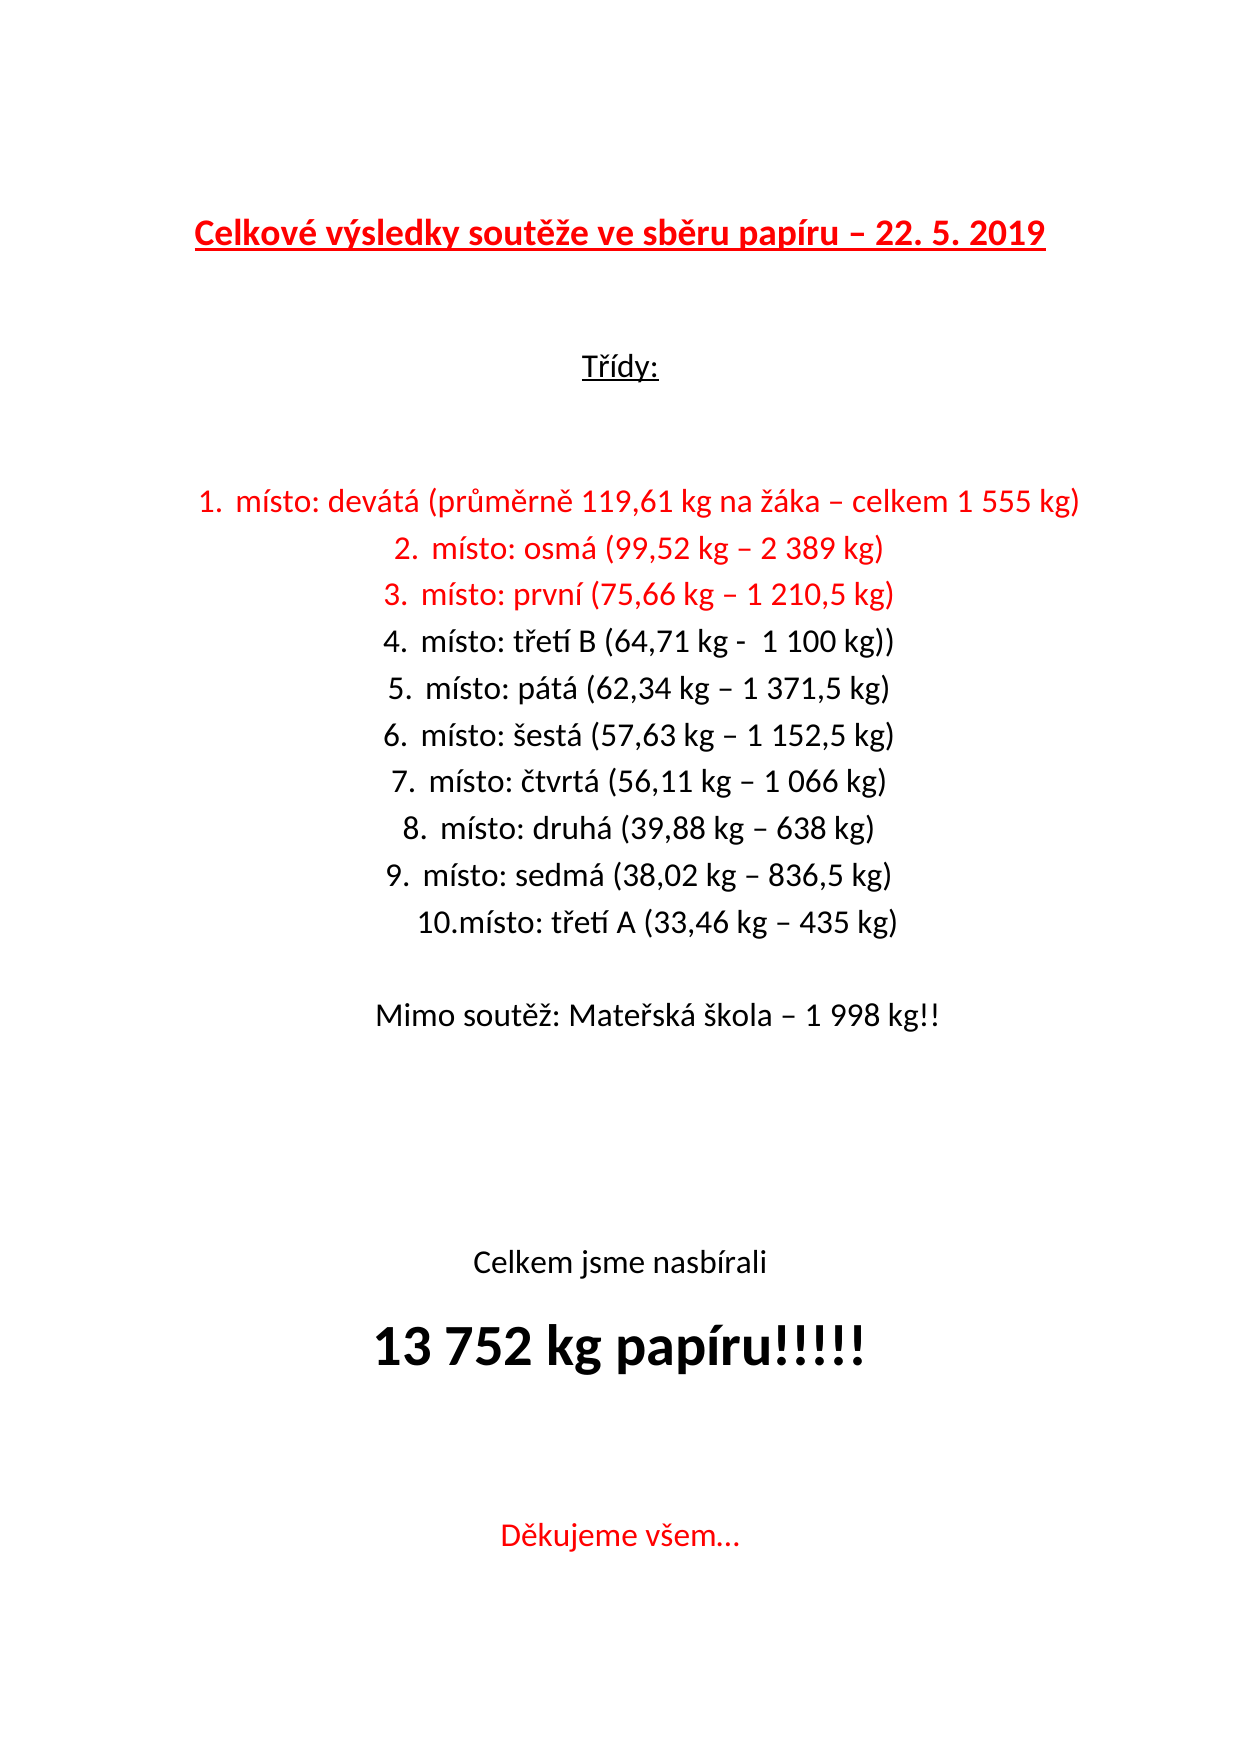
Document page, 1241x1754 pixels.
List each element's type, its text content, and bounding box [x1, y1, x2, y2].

text Celkové výsledky soutěže ve sběru papíru – 22. 5. 2019 [148, 209, 1093, 255]
list místo: první (75,66 kg – 1 210,5 kg) [185, 573, 1093, 614]
text Třídy: [148, 345, 1093, 385]
list místo: pátá (62,34 kg – 1 371,5 kg) [185, 667, 1093, 708]
list místo: šestá (57,63 kg – 1 152,5 kg) [185, 714, 1093, 754]
list místo: osmá (99,52 kg – 2 389 kg) [185, 527, 1093, 567]
list místo: sedmá (38,02 kg – 836,5 kg) [185, 854, 1093, 895]
text 13 752 kg papíru!!!!! [148, 1309, 1093, 1380]
list místo: druhá (39,88 kg – 638 kg) [185, 807, 1093, 848]
list 10.místo: třetí A (33,46 kg – 435 kg) [223, 901, 1093, 942]
list místo: třetí B (64,71 kg - 1 100 kg)) [185, 620, 1093, 661]
text Celkem jsme nasbírali [148, 1241, 1093, 1282]
list Mimo soutěž: Mateřská škola – 1 998 kg!! [223, 994, 1093, 1035]
text Děkujeme všem… [148, 1514, 1093, 1555]
list místo: čtvrtá (56,11 kg – 1 066 kg) [185, 761, 1093, 801]
list místo: devátá (průměrně 119,61 kg na žáka – celkem 1 555 kg) [185, 480, 1093, 521]
